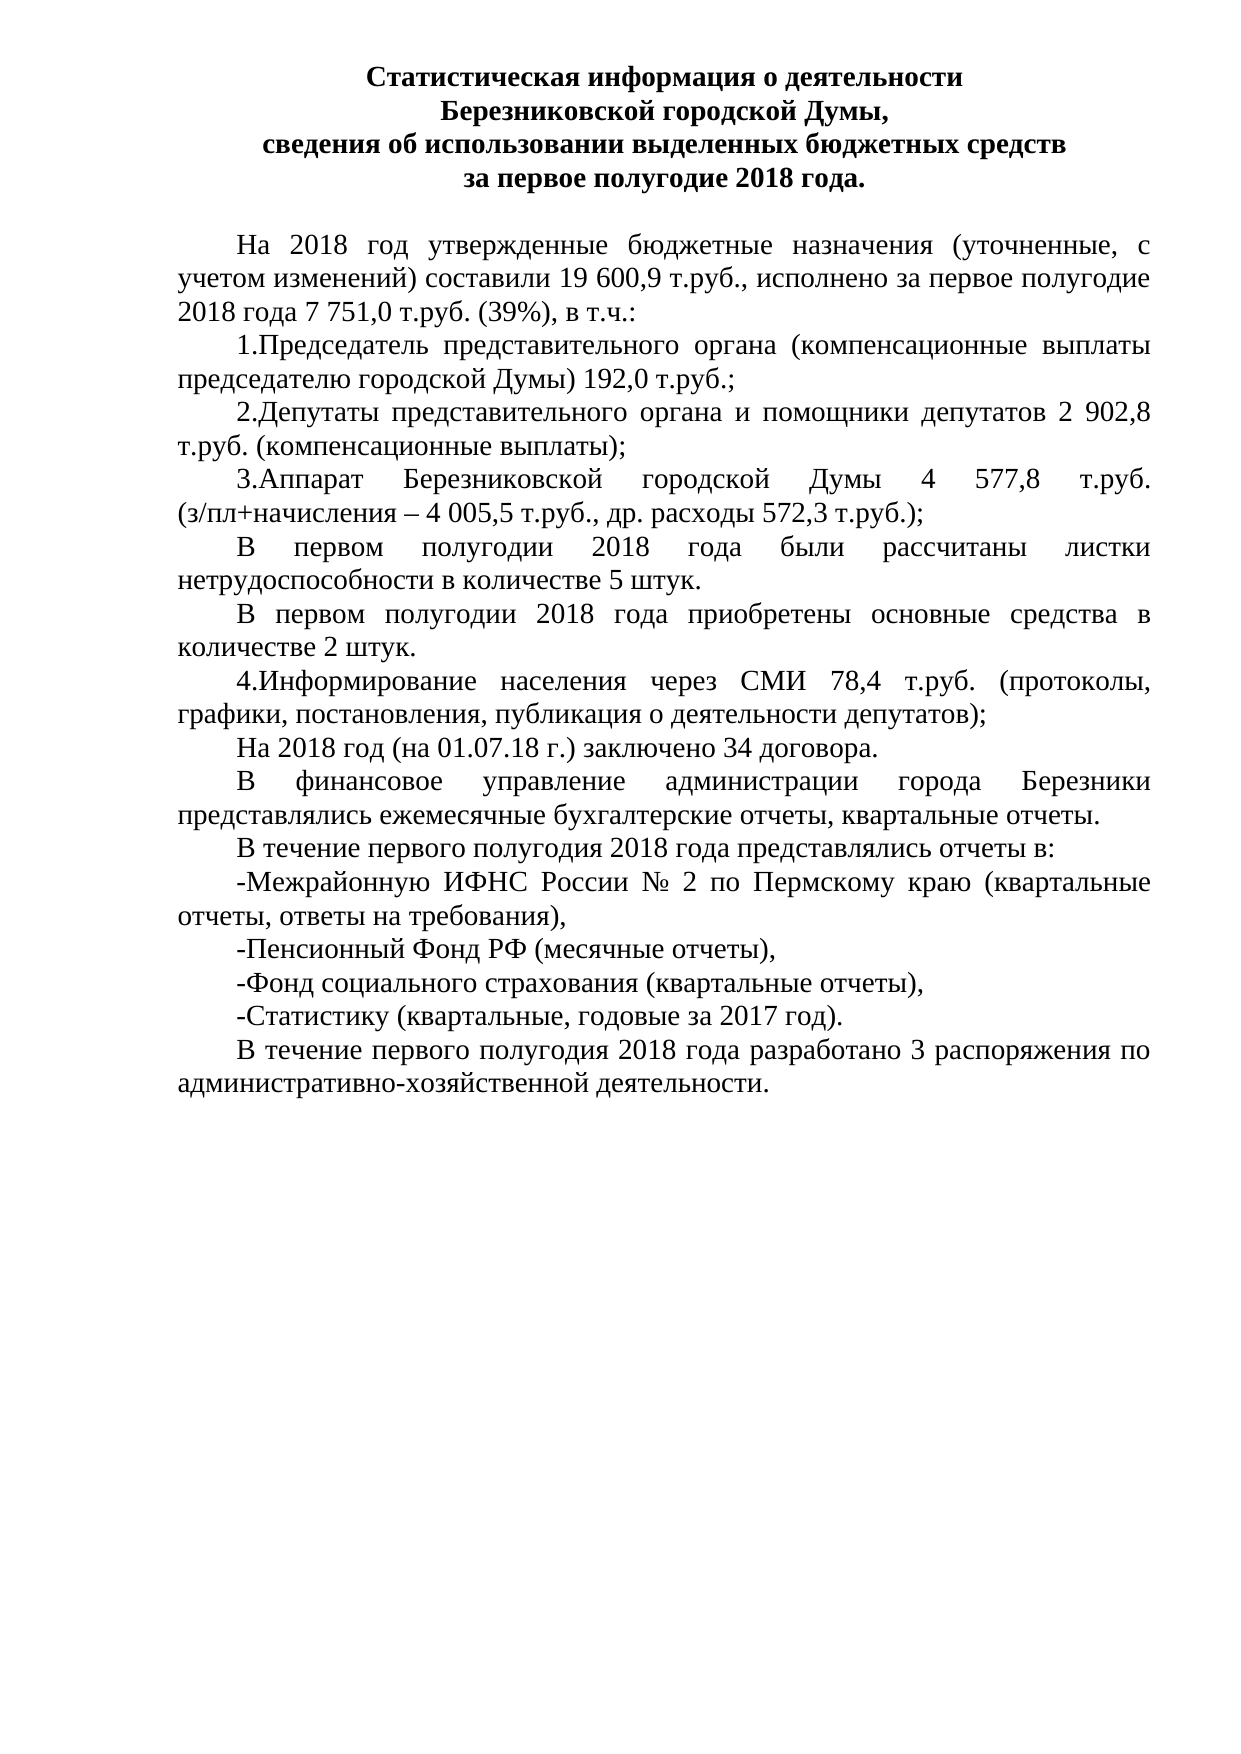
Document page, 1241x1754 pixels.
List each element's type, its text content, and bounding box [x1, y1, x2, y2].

text В первом полугодии 2018 года были рассчитаны листки нетрудоспособности в количестве 5 штук. [177, 529, 1152, 596]
text 2.Депутаты представительного органа и помощники депутатов 2 902,8 т.руб. (компенсационные выплаты); [177, 394, 1152, 462]
text 3.Аппарат Березниковской городской Думы 4 577,8 т.руб. (з/пл+начисления – 4 005,5 т.руб., др. расходы 572,3 т.руб.); [177, 462, 1152, 529]
text В первом полугодии 2018 года приобретены основные средства в количестве 2 штук. [177, 596, 1152, 663]
text В течение первого полугодия 2018 года представлялись отчеты в: [177, 831, 1152, 864]
text На 2018 год утвержденные бюджетные назначения (уточненные, с учетом изменений) составили 19 600,9 т.руб., исполнено за первое полугодие 2018 года 7 751,0 т.руб. (39%), в т.ч.: [177, 227, 1152, 327]
text -Межрайонную ИФНС России № 2 по Пермскому краю (квартальные отчеты, ответы на требования), [177, 864, 1152, 931]
text В финансовое управление администрации города Березники представлялись ежемесячные бухгалтерские отчеты, квартальные отчеты. [177, 763, 1152, 831]
text Березниковской городской Думы, [177, 93, 1152, 126]
text сведения об использовании выделенных бюджетных средств [177, 126, 1152, 160]
text -Фонд социального страхования (квартальные отчеты), [177, 965, 1152, 998]
text На 2018 год (на 01.07.18 г.) заключено 34 договора. [177, 730, 1152, 763]
text Статистическая информация о деятельности [177, 59, 1152, 93]
text -Статистику (квартальные, годовые за 2017 год). [177, 998, 1152, 1032]
text 4.Информирование населения через СМИ 78,4 т.руб. (протоколы, графики, постановления, публикация о деятельности депутатов); [177, 663, 1152, 730]
text -Пенсионный Фонд РФ (месячные отчеты), [177, 931, 1152, 965]
text В течение первого полугодия 2018 года разработано 3 распоряжения по административно-хозяйственной деятельности. [177, 1032, 1152, 1099]
text за первое полугодие 2018 года. [177, 160, 1152, 193]
text 1.Председатель представительного органа (компенсационные выплаты председателю городской Думы) 192,0 т.руб.; [177, 327, 1152, 394]
